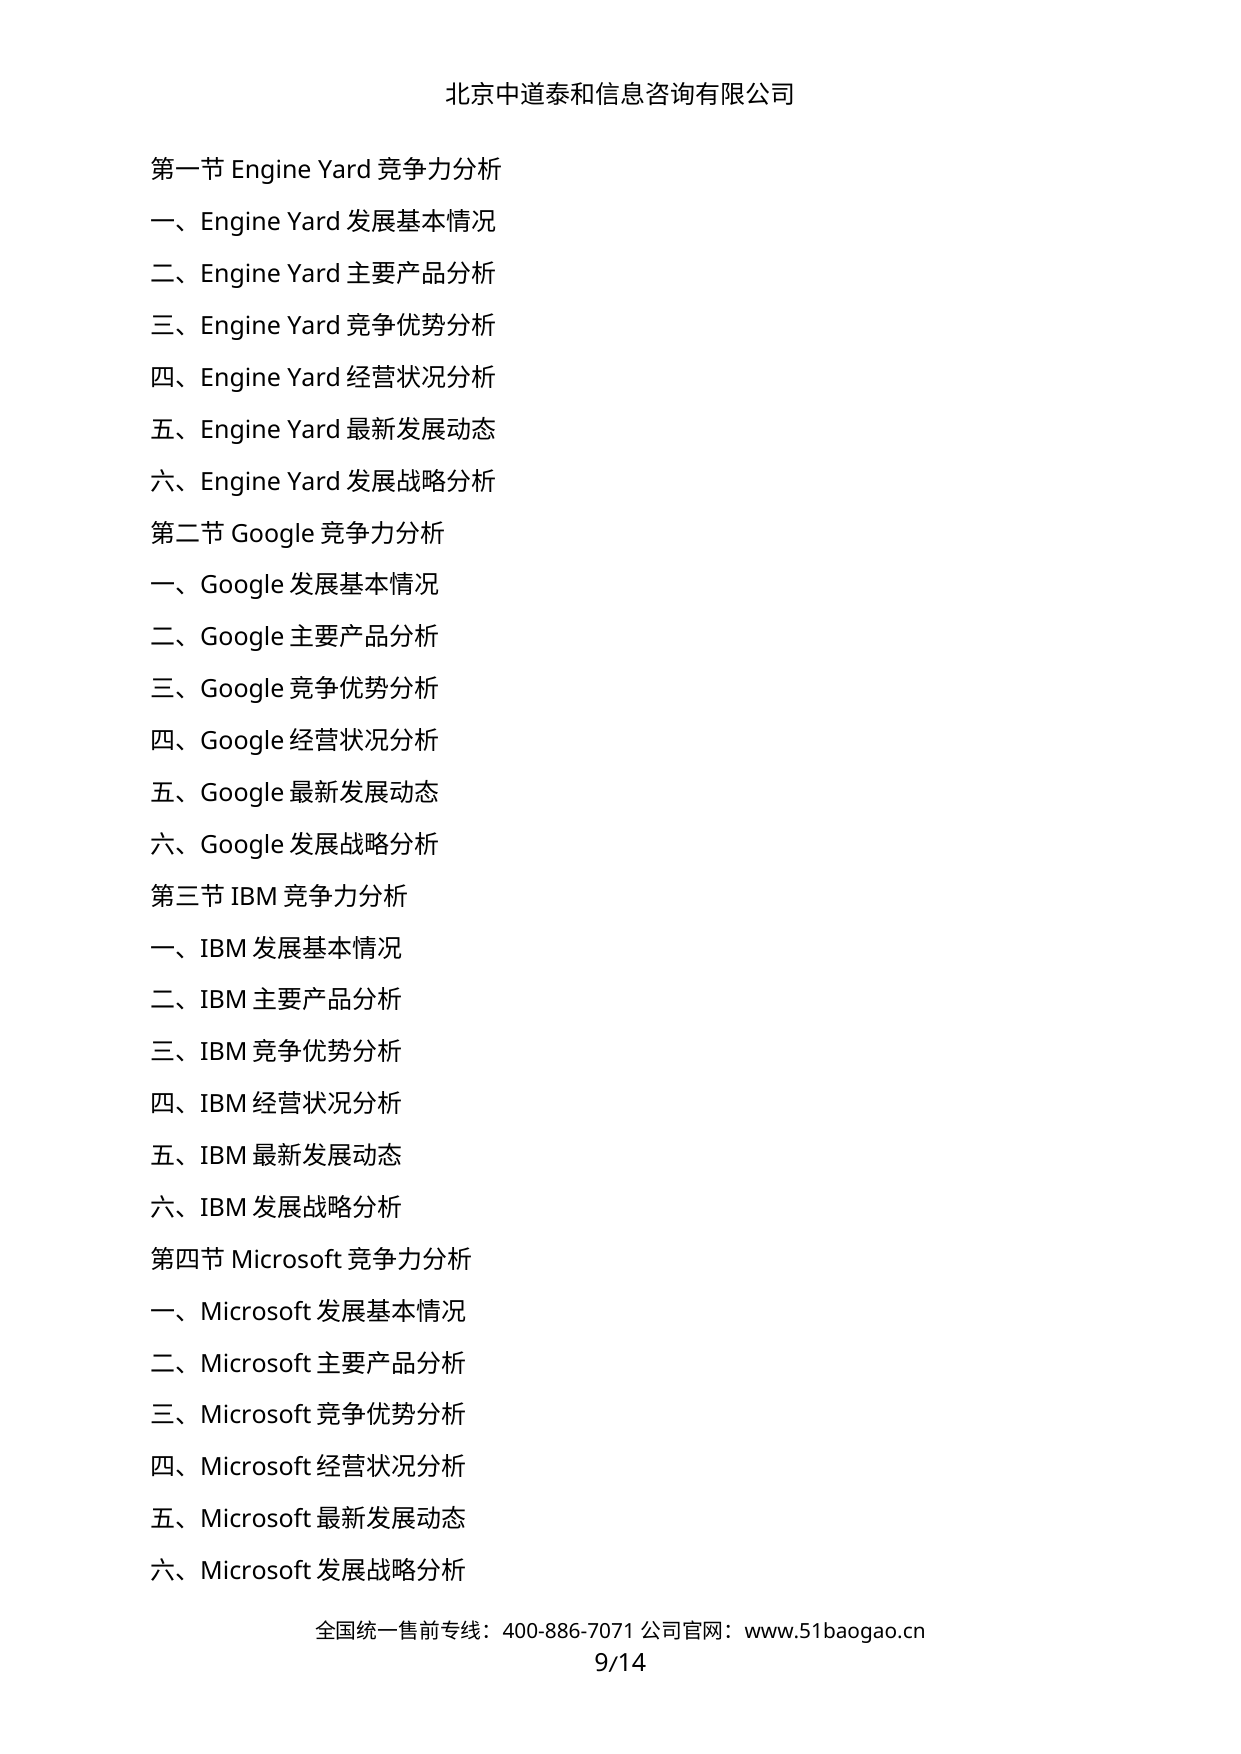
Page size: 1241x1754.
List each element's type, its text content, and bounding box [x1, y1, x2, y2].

text 四、Microsoft经营状况分析 [150, 1447, 1090, 1483]
text 五、IBM最新发展动态 [150, 1136, 1090, 1172]
text 三、Microsoft竞争优势分析 [150, 1395, 1090, 1431]
text 一、Google发展基本情况 [150, 565, 1090, 601]
text 一、Microsoft发展基本情况 [150, 1291, 1090, 1327]
text 六、Engine Yard发展战略分析 [150, 461, 1090, 497]
text 六、IBM发展战略分析 [150, 1187, 1090, 1224]
text 四、Google经营状况分析 [150, 721, 1090, 757]
text 二、Google主要产品分析 [150, 617, 1090, 653]
text 二、Microsoft主要产品分析 [150, 1343, 1090, 1379]
text 三、IBM竞争优势分析 [150, 1032, 1090, 1068]
text 六、Microsoft发展战略分析 [150, 1551, 1090, 1587]
text 三、Engine Yard竞争优势分析 [150, 306, 1090, 342]
text 第二节 Google竞争力分析 [150, 513, 1090, 549]
text 四、Engine Yard经营状况分析 [150, 357, 1090, 394]
text 五、Engine Yard最新发展动态 [150, 409, 1090, 446]
text 六、Google发展战略分析 [150, 824, 1090, 861]
text 四、IBM经营状况分析 [150, 1084, 1090, 1120]
text 二、Engine Yard主要产品分析 [150, 254, 1090, 290]
text 第四节 Microsoft竞争力分析 [150, 1239, 1090, 1276]
text 一、Engine Yard发展基本情况 [150, 202, 1090, 238]
text 第一节 Engine Yard竞争力分析 [150, 150, 1090, 186]
text 二、IBM主要产品分析 [150, 980, 1090, 1016]
text 三、Google竞争优势分析 [150, 669, 1090, 705]
text 五、Google最新发展动态 [150, 772, 1090, 809]
text 五、Microsoft最新发展动态 [150, 1499, 1090, 1535]
text 一、IBM发展基本情况 [150, 928, 1090, 964]
text 第三节 IBM竞争力分析 [150, 876, 1090, 912]
